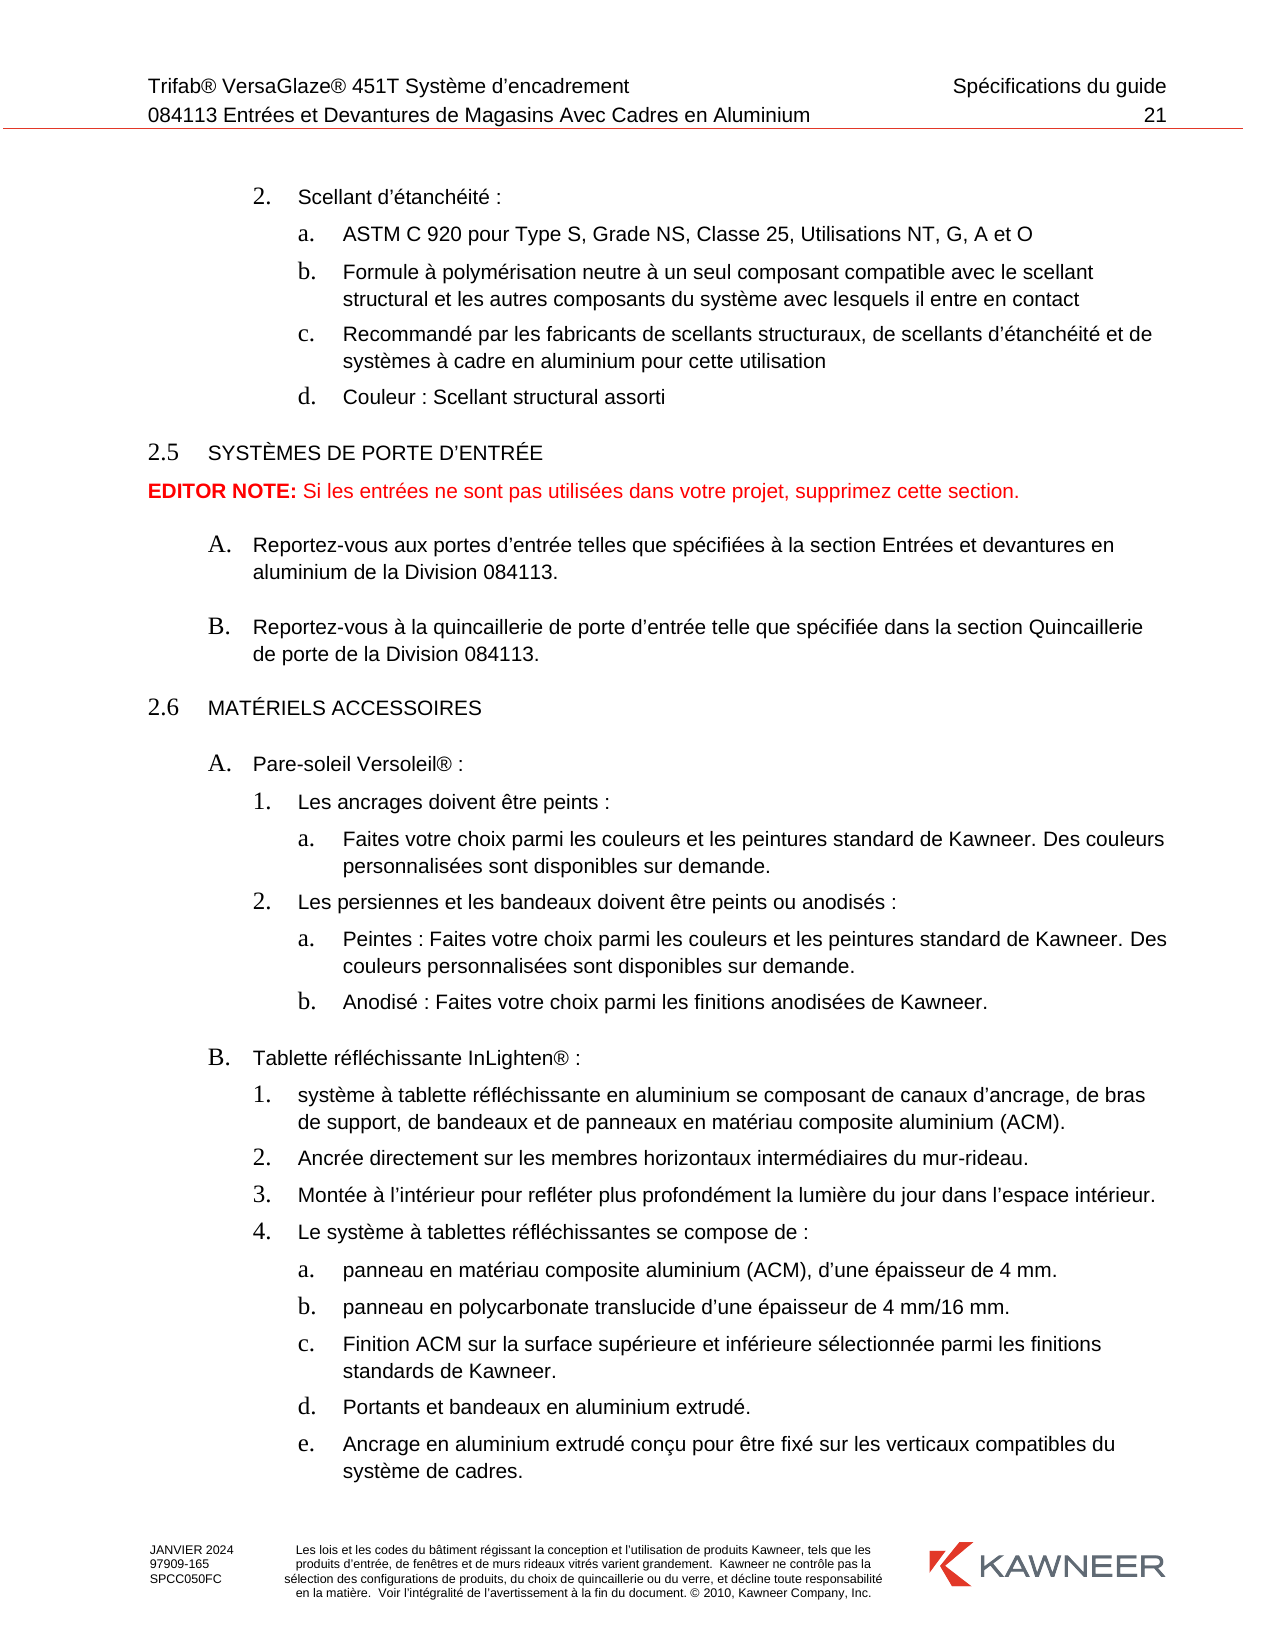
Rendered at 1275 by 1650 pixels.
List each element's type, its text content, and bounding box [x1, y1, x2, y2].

picture [929, 1542, 1166, 1592]
subtitle Systèmes de porte d’entrée [148, 437, 1169, 466]
subtitle panneau en matériau composite aluminium (ACM), d’une épaisseur de 4 mm. [298, 1254, 1169, 1282]
subtitle ASTM C 920 pour Type S, Grade NS, Classe 25, Utilisations NT, G, A et O [298, 218, 1169, 247]
subtitle Ancrée directement sur les membres horizontaux intermédiaires du mur-rideau. [253, 1142, 1169, 1171]
subtitle Montée à l’intérieur pour refléter plus profondément la lumière du jour dans l’espace intérieur. [253, 1179, 1169, 1208]
subtitle Ancrage en aluminium extrudé conçu pour être fixé sur les verticaux compatibles du système de cadres. [298, 1428, 1169, 1483]
subtitle Formule à polymérisation neutre à un seul composant compatible avec le scellant structural et les autres composants du système avec lesquels il entre en contact [298, 256, 1169, 310]
subtitle Anodisé : Faites votre choix parmi les finitions anodisées de Kawneer. [298, 986, 1169, 1014]
subtitle Le système à tablettes réfléchissantes se compose de : [253, 1216, 1169, 1245]
subtitle Portants et bandeaux en aluminium extrudé. [298, 1391, 1169, 1420]
subtitle Finition ACM sur la surface supérieure et inférieure sélectionnée parmi les finitions standards de Kawneer. [298, 1328, 1169, 1383]
subtitle Peintes : Faites votre choix parmi les couleurs et les peintures standard de Kawneer. Des couleurs personnalisées sont disponibles sur demande. [298, 923, 1169, 978]
subtitle Les ancrages doivent être peints : [253, 786, 1169, 814]
subtitle Reportez-vous à la quincaillerie de porte d’entrée telle que spécifiée dans la section Quincaillerie de porte de la Division 084113. [208, 611, 1169, 666]
subtitle panneau en polycarbonate translucide d’une épaisseur de 4 mm/16 mm. [298, 1291, 1169, 1320]
subtitle Couleur : Scellant structural assorti [298, 381, 1169, 410]
subtitle Recommandé par les fabricants de scellants structuraux, de scellants d’étanchéité et de systèmes à cadre en aluminium pour cette utilisation [298, 318, 1169, 373]
subtitle Tablette réfléchissante InLighten® : [208, 1042, 1169, 1071]
subtitle Reportez-vous aux portes d’entrée telles que spécifiées à la section Entrées et devantures en aluminium de la Division 084113. [208, 529, 1169, 584]
text EDITOR NOTE: Si les entrées ne sont pas utilisées dans votre projet, supprimez cette section. [148, 479, 1169, 503]
subtitle Scellant d’étanchéité : [253, 181, 1169, 210]
subtitle Pare-soleil Versoleil® : [208, 748, 1169, 777]
subtitle système à tablette réfléchissante en aluminium se composant de canaux d’ancrage, de bras de support, de bandeaux et de panneaux en matériau composite aluminium (ACM). [253, 1079, 1169, 1134]
subtitle Faites votre choix parmi les couleurs et les peintures standard de Kawneer. Des couleurs personnalisées sont disponibles sur demande. [298, 823, 1169, 878]
subtitle Matériels accessoires [148, 692, 1169, 721]
subtitle Les persiennes et les bandeaux doivent être peints ou anodisés : [253, 886, 1169, 914]
